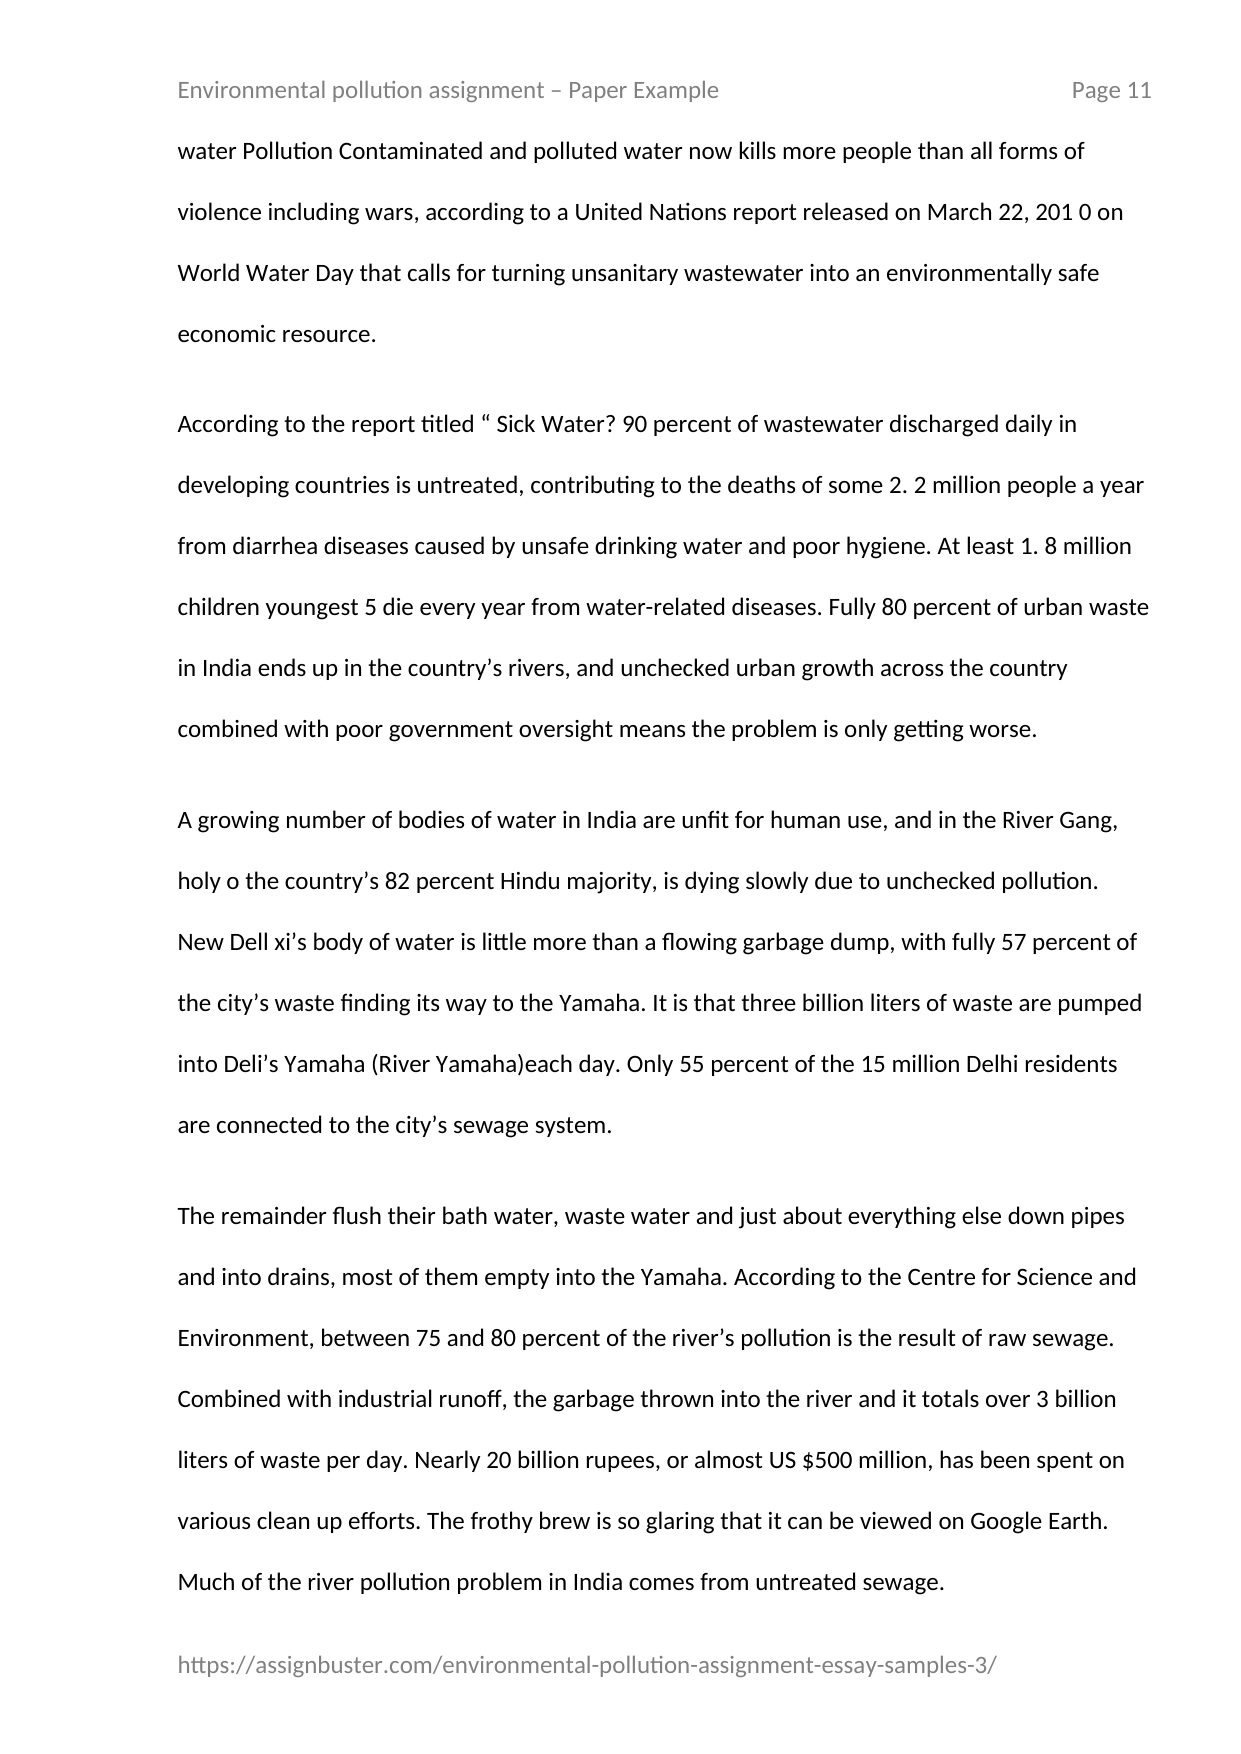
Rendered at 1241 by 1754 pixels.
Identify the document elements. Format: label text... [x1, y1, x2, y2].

text According to the report titled “ Sick Water? 90 percent of wastewater discharged daily in developing countries is untreated, contributing to the deaths of some 2. 2 million people a year from diarrhea diseases caused by unsafe drinking water and poor hygiene. At least 1. 8 million children youngest 5 die every year from water-related diseases. Fully 80 percent of urban waste in India ends up in the country’s rivers, and unchecked urban growth across the country combined with poor government oversight means the problem is only getting worse. [177, 408, 1152, 744]
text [177, 135, 1152, 348]
text A growing number of bodies of water in India are unfit for human use, and in the River Gang, holy o the country’s 82 percent Hindu majority, is dying slowly due to unchecked pollution. New Dell xi’s body of water is little more than a flowing garbage dump, with fully 57 percent of the city’s waste finding its way to the Yamaha. It is that three billion liters of waste are pumped into Deli’s Yamaha (River Yamaha)each day. Only 55 percent of the 15 million Delhi residents are connected to the city’s sewage system. [177, 804, 1152, 1140]
text The remainder flush their bath water, waste water and just about everything else down pipes and into drains, most of them empty into the Yamaha. According to the Centre for Science and Environment, between 75 and 80 percent of the river’s pollution is the result of raw sewage. Combined with industrial runoff, the garbage thrown into the river and it totals over 3 billion liters of waste per day. Nearly 20 billion rupees, or almost US $500 million, has been spent on various clean up efforts. The frothy brew is so glaring that it can be viewed on Google Earth. Much of the river pollution problem in India comes from untreated sewage. [177, 1200, 1152, 1597]
